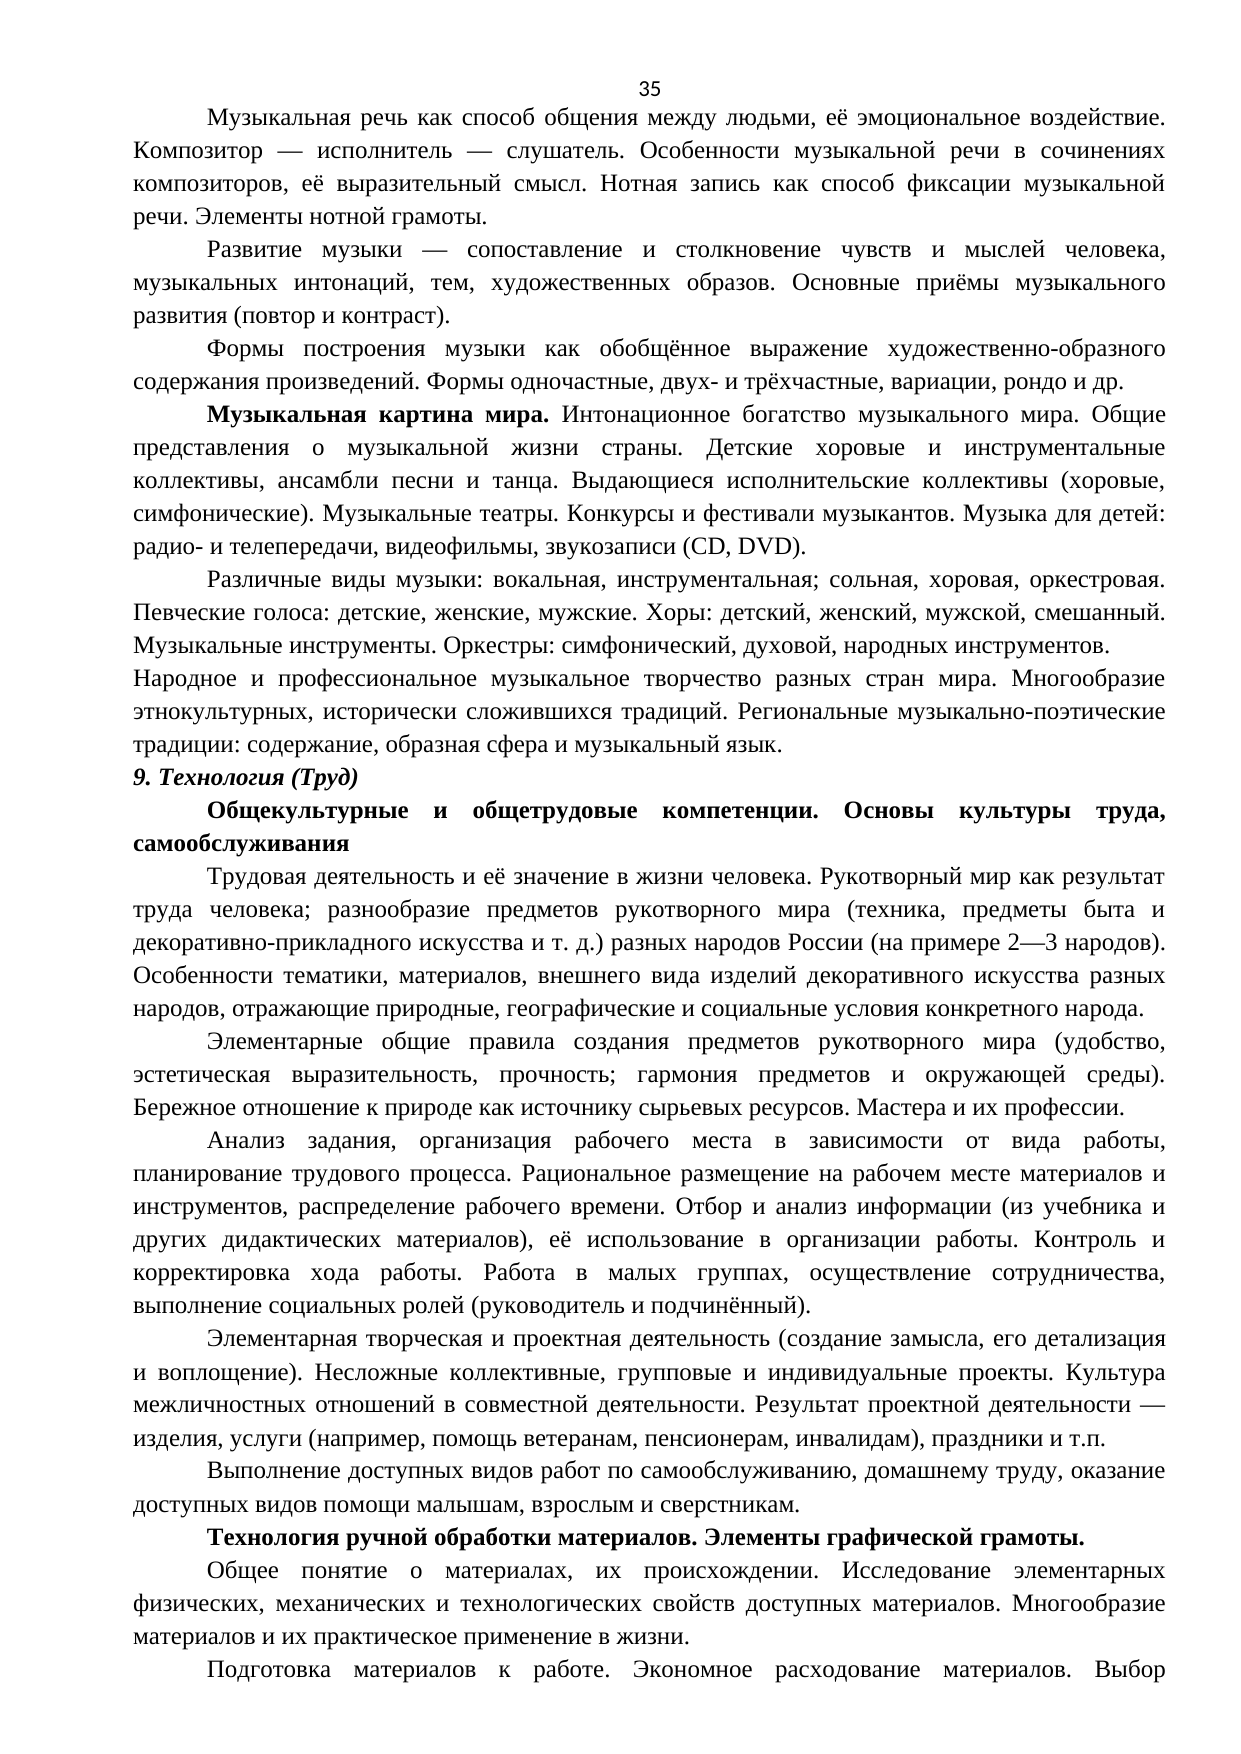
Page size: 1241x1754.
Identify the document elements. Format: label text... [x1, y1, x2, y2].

text Народное и профессиональное музыкальное творчество разных стран мира. Многообразие этнокультурных, исторически сложившихся традиций. Региональные музыкально-поэтические традиции: содержание, образная сфера и музыкальный язык. [133, 663, 1167, 758]
text Элементарная творческая и проектная деятельность (создание замысла, его детализация и воплощение). Несложные коллективные, групповые и индивидуальные проекты. Культура межличностных отношений в совместной деятельности. Результат проектной деятельности — изделия, услуги (например, помощь ветеранам, пенсионерам, инвалидам), праздники и т.п. [133, 1323, 1167, 1451]
text Трудовая деятельность и её значение в жизни человека. Рукотворный мир как результат труда человека; разнообразие предметов рукотворного мира (техника, предметы быта и декоративно-прикладного искусства и т. д.) разных народов России (на примере 2—3 народов). Особенности тематики, материалов, внешнего вида изделий декоративного искусства разных народов, отражающие природные, географические и социальные условия конкретного народа. [133, 861, 1167, 1022]
text Общее понятие о материалах, их происхождении. Исследование элементарных физических, механических и технологических свойств доступных материалов. Многообразие материалов и их практическое применение в жизни. [133, 1555, 1167, 1649]
text Выполнение доступных видов работ по самообслуживанию, домашнему труду, оказание доступных видов помощи малышам, взрослым и сверстникам. [133, 1456, 1167, 1517]
text Музыкальная картина мира. Интонационное богатство музыкального мира. Общие представления о музыкальной жизни страны. Детские хоровые и инструментальные коллективы, ансамбли песни и танца. Выдающиеся исполнительские коллективы (хоровые, симфонические). Музыкальные театры. Конкурсы и фестивали музыкантов. Музыка для детей: радио- и телепередачи, видеофильмы, звукозаписи (CD, DVD). [133, 399, 1167, 560]
text Общекультурные и общетрудовые компетенции. Основы культуры труда, самообслуживания [133, 795, 1167, 857]
text Анализ задания, организация рабочего места в зависимости от вида работы, планирование трудового процесса. Рациональное размещение на рабочем месте материалов и инструментов, распределение рабочего времени. Отбор и анализ информации (из учебника и других дидактических материалов), её использование в организации работы. Контроль и корректировка хода работы. Работа в малых группах, осуществление сотрудничества, выполнение социальных ролей (руководитель и подчинённый). [133, 1125, 1167, 1319]
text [133, 1654, 1167, 1682]
text Развитие музыки — сопоставление и столкновение чувств и мыслей человека, музыкальных интонаций, тем, художественных образов. Основные приёмы музыкального развития (повтор и контраст). [133, 234, 1167, 329]
text Музыкальная речь как способ общения между людьми, её эмоциональное воздействие. Композитор — исполнитель — слушатель. Особенности музыкальной речи в сочинениях композиторов, её выразительный смысл. Нотная запись как способ фиксации музыкальной речи. Элементы нотной грамоты. [133, 102, 1167, 229]
text Технология ручной обработки материалов. Элементы графической грамоты. [133, 1522, 1167, 1550]
text 9. Технология (Труд) [133, 762, 1167, 791]
text Элементарные общие правила создания предметов рукотворного мира (удобство, эстетическая выразительность, прочность; гармония предметов и окружающей среды). Бережное отношение к природе как источнику сырьевых ресурсов. Мастера и их профессии. [133, 1026, 1167, 1121]
text Различные виды музыки: вокальная, инструментальная; сольная, хоровая, оркестровая. Певческие голоса: детские, женские, мужские. Хоры: детский, женский, мужской, смешанный. Музыкальные инструменты. Оркестры: симфонический, духовой, народных инструментов. [133, 564, 1167, 659]
text Формы построения музыки как обобщённое выражение художественно-образного содержания произведений. Формы одночастные, двух- и трёхчастные, вариации, рондо и др. [133, 333, 1167, 395]
